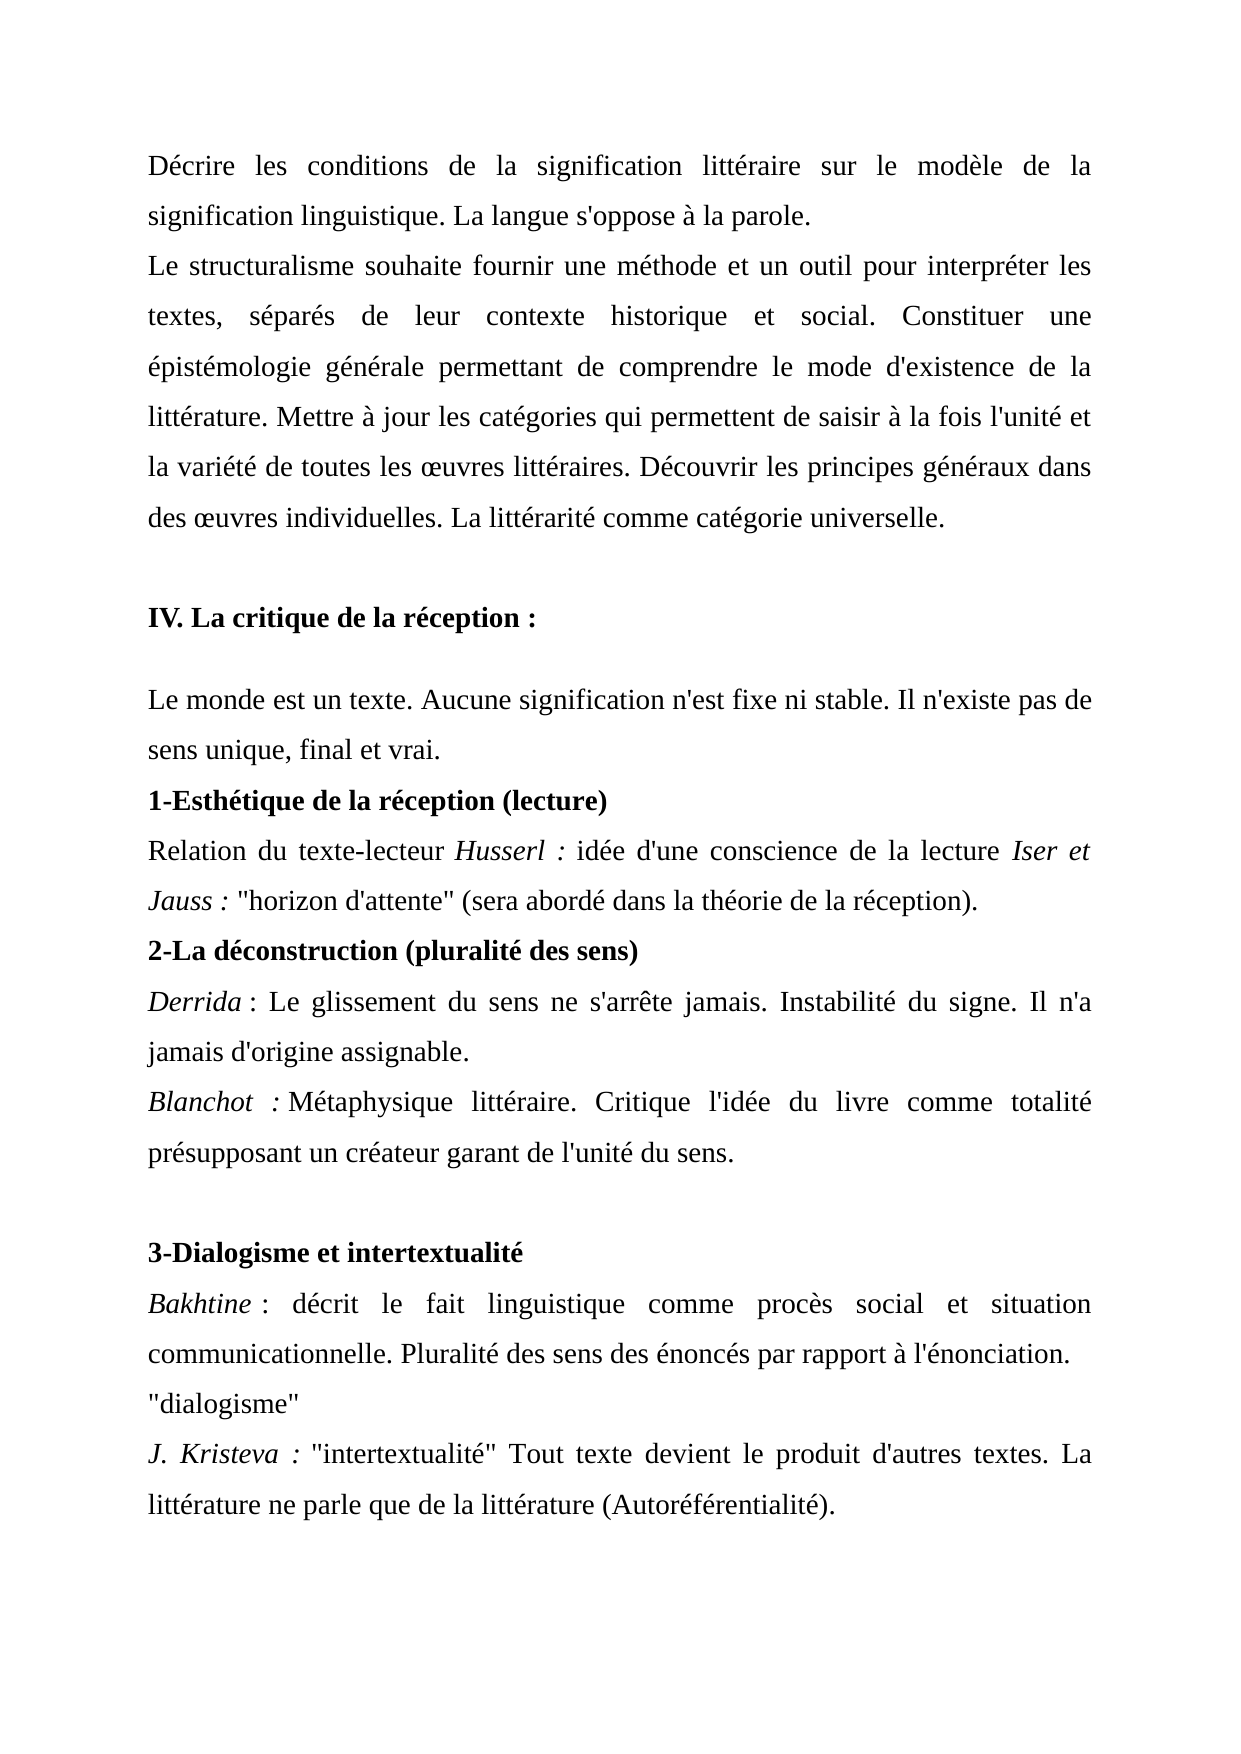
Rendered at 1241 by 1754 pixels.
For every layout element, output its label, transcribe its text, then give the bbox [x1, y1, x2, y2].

text Décrire les conditions de la signification littéraire sur le modèle de la signification linguistique. La langue s'oppose à la parole. [148, 148, 1093, 231]
text Derrida : Le glissement du sens ne s'arrête jamais. Instabilité du signe. Il n'a jamais d'origine assignable. [148, 984, 1093, 1068]
text 2-La déconstruction (pluralité des sens) [148, 933, 1093, 967]
text Blanchot : Métaphysique littéraire. Critique l'idée du livre comme totalité présupposant un créateur garant de l'unité du sens. [148, 1084, 1093, 1168]
text 3-Dialogisme et intertextualité [148, 1235, 1093, 1269]
text Le monde est un texte. Aucune signification n'est fixe ni stable. Il n'existe pas de sens unique, final et vrai. [148, 682, 1093, 766]
text "dialogisme" [148, 1386, 1093, 1420]
text Relation du texte-lecteur Husserl : idée d'une conscience de la lecture Iser et Jauss : "horizon d'attente" (sera abordé dans la théorie de la réception). [148, 833, 1093, 917]
text J. Kristeva : "intertextualité" Tout texte devient le produit d'autres textes. La littérature ne parle que de la littérature (Autoréférentialité). [148, 1437, 1093, 1521]
text Bakhtine : décrit le fait linguistique comme procès social et situation communicationnelle. Pluralité des sens des énoncés par rapport à l'énonciation. [148, 1286, 1093, 1369]
text IV. La critique de la réception : [148, 600, 1093, 634]
text 1-Esthétique de la réception (lecture) [148, 783, 1093, 816]
text Le structuralisme souhaite fournir une méthode et un outil pour interpréter les textes, séparés de leur contexte historique et social. Constituer une épistémologie générale permettant de comprendre le mode d'existence de la littérature. Mettre à jour les catégories qui permettent de saisir à la fois l'unité et la variété de toutes les œuvres littéraires. Découvrir les principes généraux dans des œuvres individuelles. La littérarité comme catégorie universelle. [148, 248, 1093, 533]
